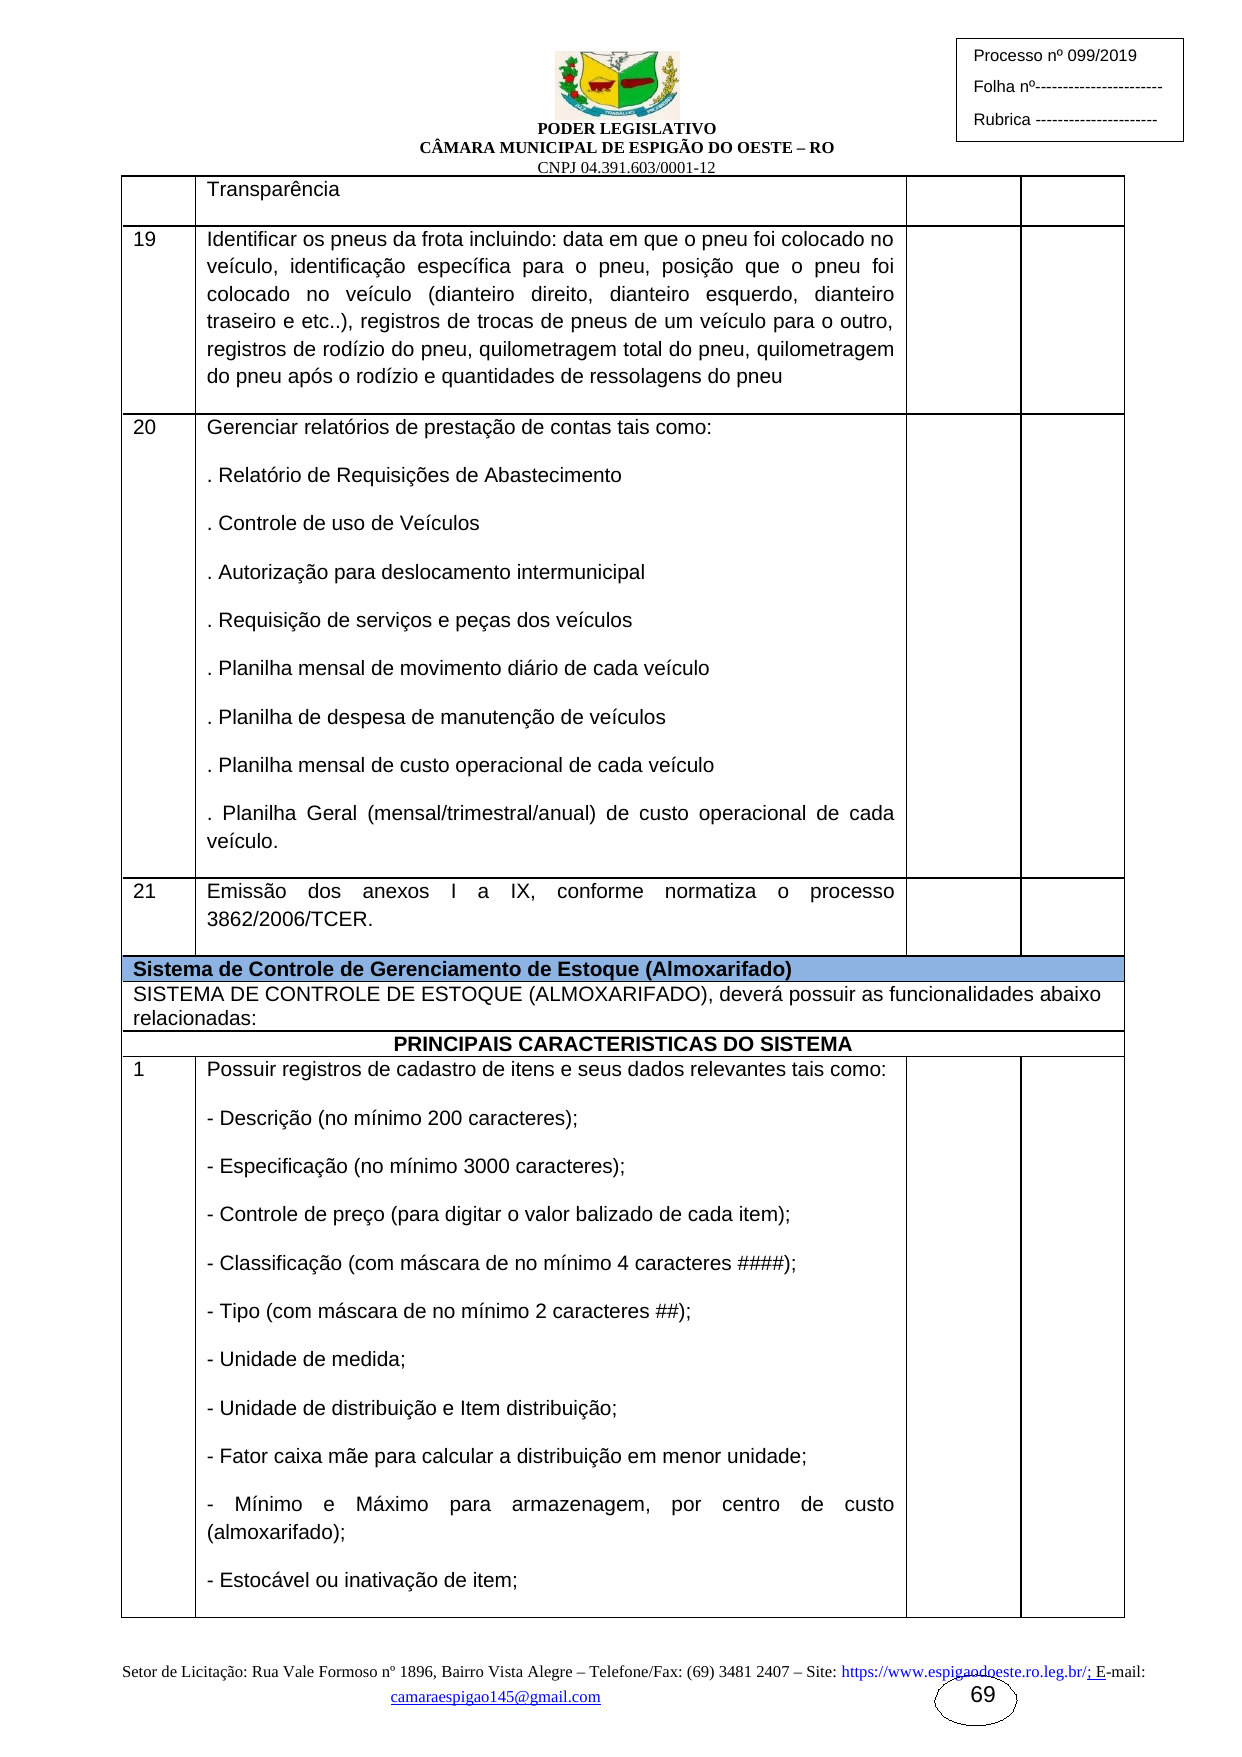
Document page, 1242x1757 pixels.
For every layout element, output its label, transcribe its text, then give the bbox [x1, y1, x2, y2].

table_cell 21 [122, 878, 195, 955]
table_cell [196, 177, 906, 225]
table_cell 18 [122, 177, 195, 225]
table_cell Identificar os pneus da frota incluindo: data em que o pneu foi colocado no veículo, identificação específica para o pneu, posição que o pneu foi colocado no veículo (dianteiro direito, dianteiro esquerdo, dianteiro traseiro e etc..), registros de trocas de pneus de um veículo para o outro, registros de rodízio do pneu, quilometragem total do pneu, quilometragem do pneu após o rodízio e quantidades de ressolagens do pneu [196, 227, 906, 413]
table_cell [1022, 227, 1124, 413]
table_cell Sistema de Controle de Gerenciamento de Estoque (Almoxarifado) [122, 956, 1124, 981]
table_cell [1022, 177, 1124, 225]
table_cell SISTEMA DE CONTROLE DE ESTOQUE (ALMOXARIFADO), deverá possuir as funcionalidades abaixo relacionadas: [122, 982, 1124, 1030]
table_cell Gerenciar relatórios de prestação de contas tais como: . Relatório de Requisições de Abastecimento . Controle de uso de Veículos . Autorização para deslocamento intermunicipal . Requisição de serviços e peças dos veículos . Planilha mensal de movimento diário de cada veículo . Planilha de despesa de manutenção de veículos . Planilha mensal de custo operacional de cada veículo . Planilha Geral (mensal/trimestral/anual) de custo operacional de cada veículo. [196, 415, 906, 877]
table_cell 20 [122, 414, 195, 877]
table_cell [907, 879, 1020, 955]
table_cell [907, 177, 1020, 225]
table_cell [907, 227, 1020, 413]
table_cell 19 [122, 226, 195, 413]
table_cell [1022, 879, 1124, 955]
table_cell [1022, 415, 1124, 877]
table_cell 1 [122, 1057, 195, 1617]
picture [554, 51, 681, 120]
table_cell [196, 1057, 906, 1617]
table_cell Emissão dos anexos I a IX, conforme normatiza o processo 3862/2006/TCER. [196, 879, 906, 955]
table_cell [1022, 1057, 1124, 1617]
table_cell PRINCIPAIS CARACTERISTICAS DO SISTEMA [122, 1031, 1124, 1056]
table_cell [907, 415, 1020, 877]
table_cell [907, 1057, 1020, 1617]
